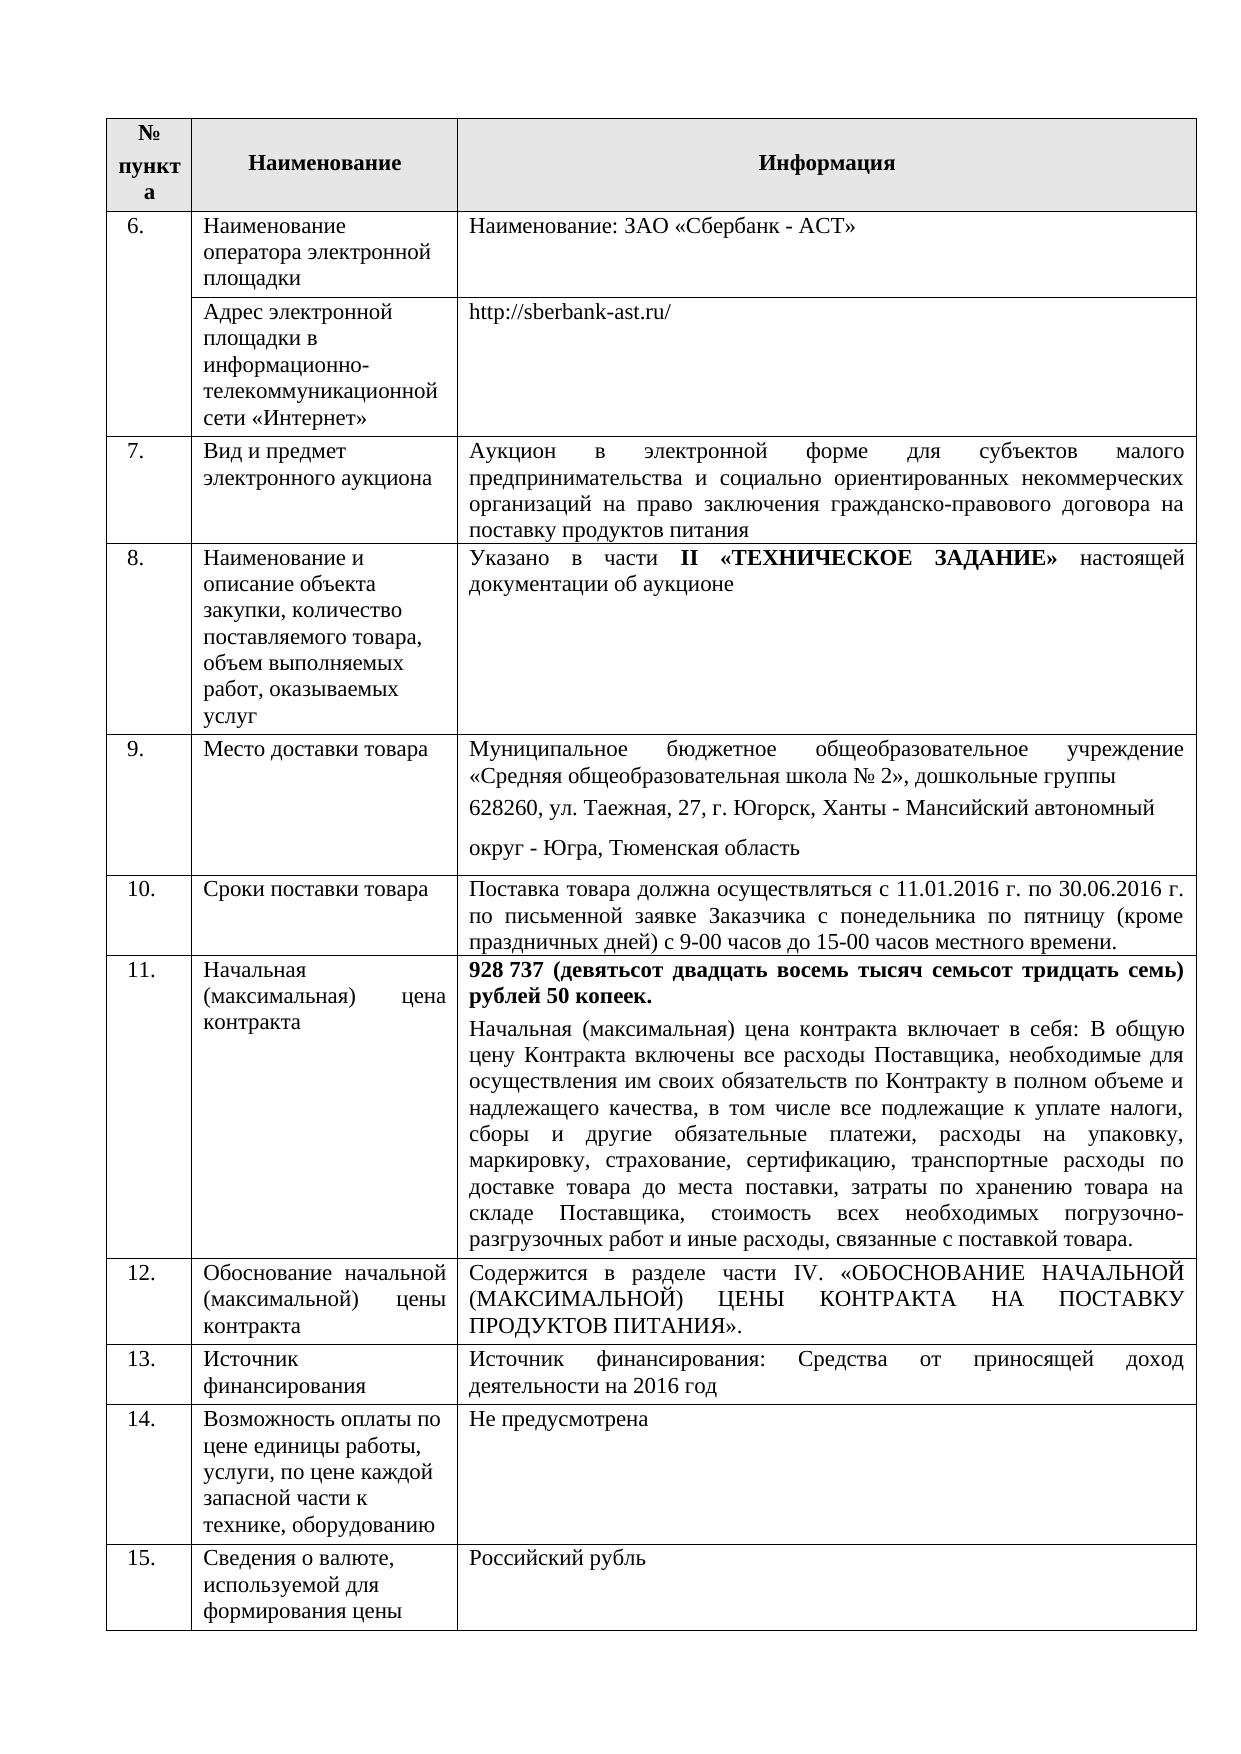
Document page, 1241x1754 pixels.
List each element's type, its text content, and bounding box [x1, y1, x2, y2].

table_cell [107, 956, 191, 1258]
table_header Наименование [192, 119, 457, 211]
table_cell Содержится в разделе части IV. «ОБОСНОВАНИЕ НАЧАЛЬНОЙ (МАКСИМАЛЬНОЙ) ЦЕНЫ КОНТРАКТА НА ПОСТАВКУ ПРОДУКТОВ ПИТАНИЯ». [458, 1259, 1196, 1344]
table_cell Наименование: ЗАО «Сбербанк - АСТ» [458, 212, 1196, 297]
table_cell Поставка товара должна осуществляться с 11.01.2016 г. по 30.06.2016 г. по письменной заявке Заказчика с понедельника по пятницу (кроме праздничных дней) с 9-00 часов до 15-00 часов местного времени. [458, 876, 1196, 954]
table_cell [192, 1545, 457, 1630]
table_cell Указано в части II «ТЕХНИЧЕСКОЕ ЗАДАНИЕ» настоящей документации об аукционе [458, 544, 1196, 734]
table_cell Место доставки товара [192, 735, 457, 874]
table_cell 928 737 (девятьсот двадцать восемь тысяч семьсот тридцать семь) рублей 50 копеек. Начальная (максимальная) цена контракта включает в себя: В общую цену Контракта включены все расходы Поставщика, необходимые для осуществления им своих обязательств по Контракту в полном объеме и надлежащего качества, в том числе все подлежащие к уплате налоги, сборы и другие обязательные платежи, расходы на упаковку, маркировку, страхование, сертификацию, транспортные расходы по доставке товара до места поставки, затраты по хранению товара на складе Поставщика, стоимость всех необходимых погрузочно-разгрузочных работ и иные расходы, связанные с поставкой товара. [458, 956, 1196, 1258]
table_cell Начальная (максимальная) цена контракта [192, 956, 457, 1258]
table_cell Муниципальное бюджетное общеобразовательное учреждение «Средняя общеобразовательная школа № 2», дошкольные группы 628260, ул. Таежная, 27, г. Югорск, Ханты - Мансийский автономный округ - Югра, Тюменская область [458, 735, 1196, 874]
table_cell [107, 1259, 191, 1344]
table_cell [107, 876, 191, 954]
table_header № пункта [107, 119, 191, 211]
table_cell Наименование оператора электронной площадки [192, 212, 457, 297]
table_cell [107, 1545, 191, 1630]
table_cell Источник финансирования: Средства от приносящей доход деятельности на 2016 год [458, 1345, 1196, 1404]
table_cell Наименование и описание объекта закупки, количество поставляемого товара, объем выполняемых работ, оказываемых услуг [192, 544, 457, 734]
table_cell Возможность оплаты по цене единицы работы, услуги, по цене каждой запасной части к технике, оборудованию [192, 1405, 457, 1543]
table_cell [107, 1345, 191, 1404]
table_cell Сроки поставки товара [192, 876, 457, 954]
table_cell Обоснование начальной (максимальной) цены контракта [192, 1259, 457, 1344]
table_cell [107, 1405, 191, 1543]
table_cell Адрес электронной площадки в информационно-телекоммуникационной сети «Интернет» [192, 298, 457, 436]
table_cell Не предусмотрена [458, 1405, 1196, 1543]
table_cell Российский рубль [458, 1545, 1196, 1630]
table_cell Источник финансирования [192, 1345, 457, 1404]
table_cell http://sberbank-ast.ru/ [458, 298, 1196, 436]
table_cell Вид и предмет электронного аукциона [192, 437, 457, 543]
table_cell Аукцион в электронной форме для субъектов малого предпринимательства и социально ориентированных некоммерческих организаций на право заключения гражданско-правового договора на поставку продуктов питания [458, 437, 1196, 543]
table_cell [107, 544, 191, 734]
table_cell [107, 212, 191, 436]
table_cell [107, 437, 191, 543]
table_header Информация [458, 119, 1196, 211]
table_cell [107, 735, 191, 874]
